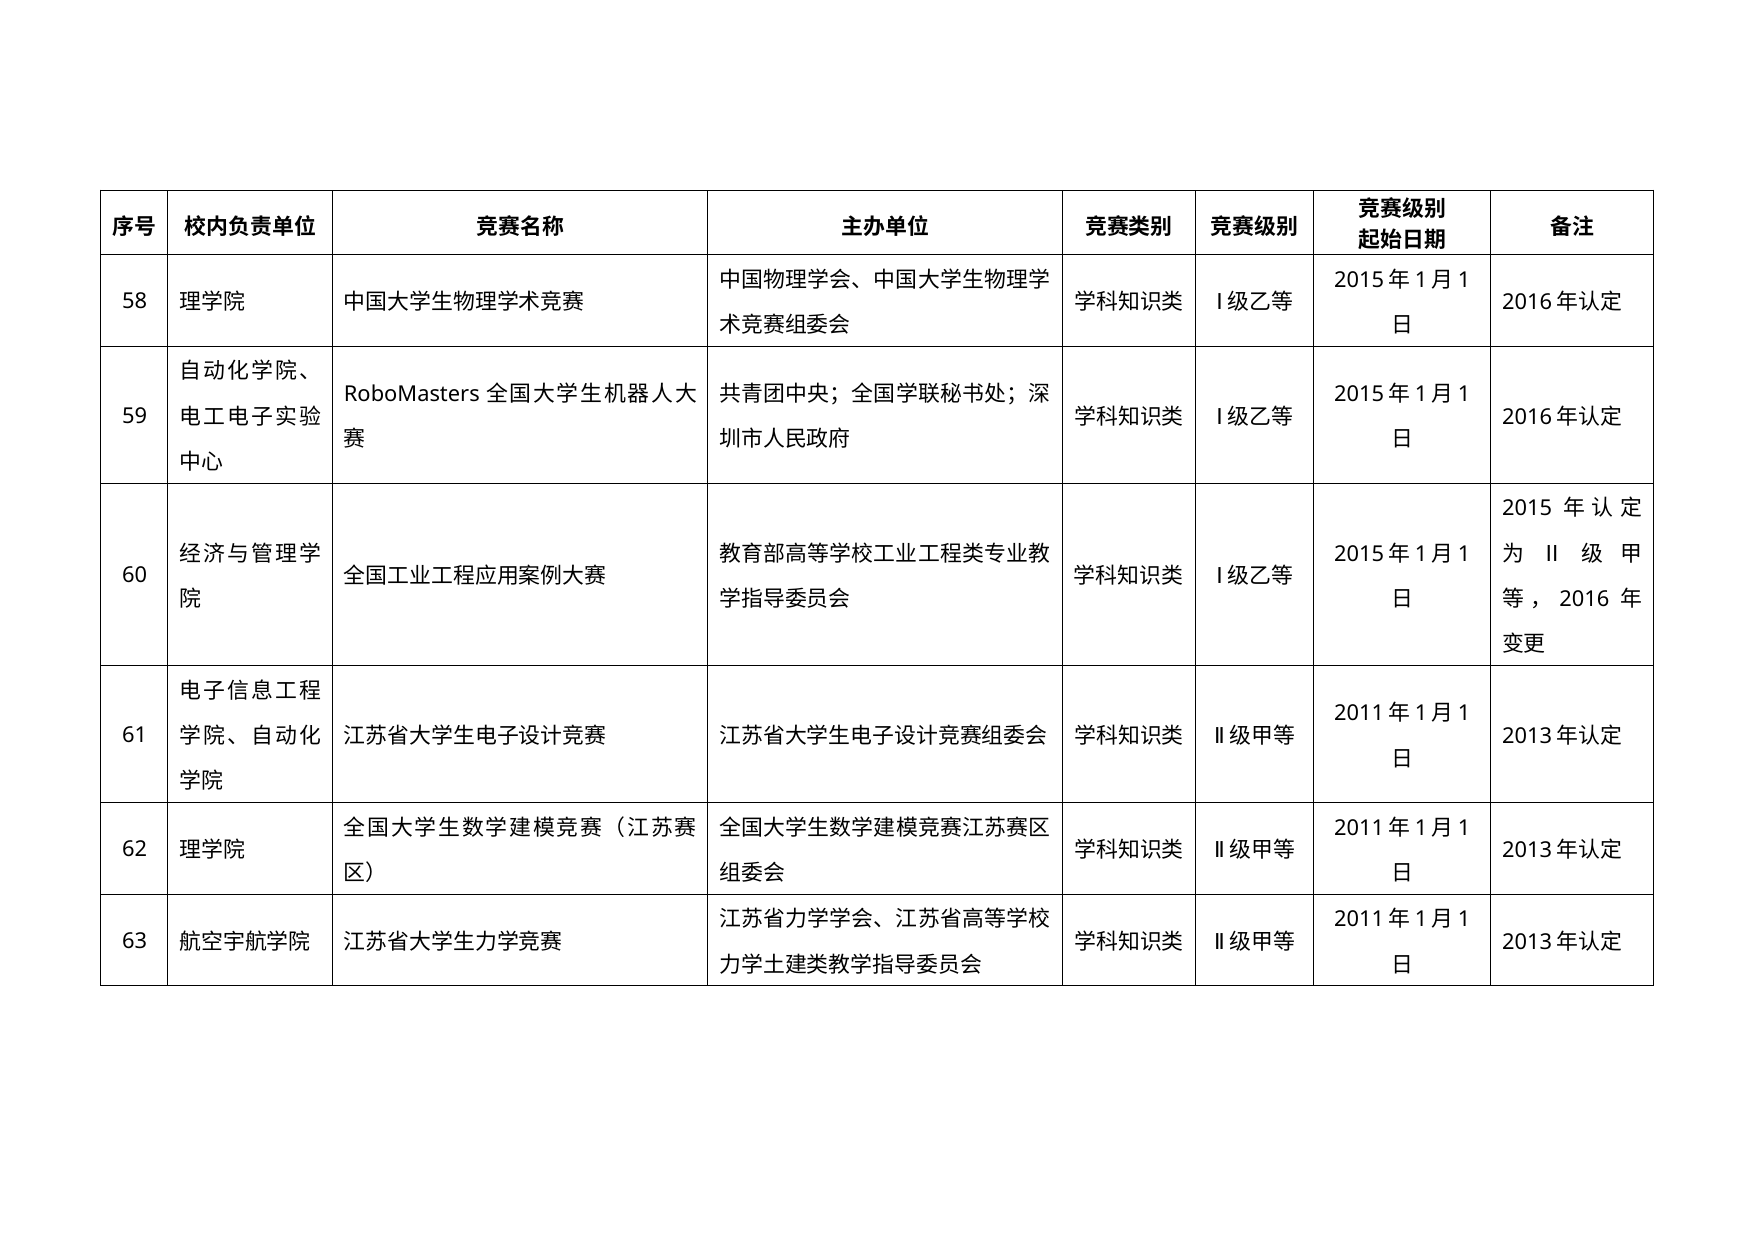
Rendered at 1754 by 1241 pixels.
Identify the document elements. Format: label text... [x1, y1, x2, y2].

table_cell 2015年认定为Ⅱ级甲等，2016年变更 [1491, 484, 1653, 665]
table_cell 自动化学院、电工电子实验中心 [168, 347, 332, 483]
table_cell Ⅱ级甲等 [1196, 666, 1313, 802]
table_cell 2011年1月1日 [1314, 895, 1490, 985]
table_cell 2015年1月1日 [1314, 255, 1490, 346]
table_cell 61 [101, 666, 167, 802]
table_cell RoboMasters全国大学生机器人大赛 [333, 347, 707, 483]
table_cell 60 [101, 484, 167, 665]
table_cell 学科知识类 [1063, 895, 1195, 985]
table_cell 2011年1月1日 [1314, 666, 1490, 802]
table_cell 江苏省大学生电子设计竞赛 [333, 666, 707, 802]
table_cell 江苏省大学生电子设计竞赛组委会 [708, 666, 1062, 802]
table_cell 中国物理学会、中国大学生物理学术竞赛组委会 [708, 255, 1062, 346]
table_header 竞赛级别 [1196, 191, 1313, 254]
table_cell 学科知识类 [1063, 484, 1195, 665]
table_cell Ⅰ级乙等 [1196, 484, 1313, 665]
table_cell 教育部高等学校工业工程类专业教学指导委员会 [708, 484, 1062, 665]
table_cell 2013年认定 [1491, 895, 1653, 985]
table_cell 学科知识类 [1063, 347, 1195, 483]
table_header 竞赛级别 起始日期 [1314, 191, 1490, 254]
table_cell 学科知识类 [1063, 666, 1195, 802]
table_header 主办单位 [708, 191, 1062, 254]
table_cell 中国大学生物理学术竞赛 [333, 255, 707, 346]
table_cell 62 [101, 803, 167, 893]
table_header 校内负责单位 [168, 191, 332, 254]
table_cell 航空宇航学院 [168, 895, 332, 985]
table_cell 学科知识类 [1063, 803, 1195, 893]
table_cell 2013年认定 [1491, 666, 1653, 802]
table_cell 63 [101, 895, 167, 985]
table_cell 理学院 [168, 803, 332, 893]
table_cell Ⅰ级乙等 [1196, 347, 1313, 483]
table_cell 2016年认定 [1491, 347, 1653, 483]
table_header 序号 [101, 191, 167, 254]
table_cell 电子信息工程学院、自动化学院 [168, 666, 332, 802]
table_cell 2011年1月1日 [1314, 803, 1490, 893]
table_header 竞赛名称 [333, 191, 707, 254]
table_cell 2013年认定 [1491, 803, 1653, 893]
table_cell 2015年1月1日 [1314, 484, 1490, 665]
table_cell 江苏省大学生力学竞赛 [333, 895, 707, 985]
table_cell 学科知识类 [1063, 255, 1195, 346]
table_cell Ⅰ级乙等 [1196, 255, 1313, 346]
table_cell 2016年认定 [1491, 255, 1653, 346]
table_cell 全国大学生数学建模竞赛（江苏赛区） [333, 803, 707, 893]
table_cell 全国工业工程应用案例大赛 [333, 484, 707, 665]
table_cell Ⅱ级甲等 [1196, 895, 1313, 985]
table_cell 59 [101, 347, 167, 483]
table_cell 理学院 [168, 255, 332, 346]
table_cell 58 [101, 255, 167, 346]
table_cell 经济与管理学院 [168, 484, 332, 665]
table_header 备注 [1491, 191, 1653, 254]
table_header 竞赛类别 [1063, 191, 1195, 254]
table_cell 江苏省力学学会、江苏省高等学校力学土建类教学指导委员会 [708, 895, 1062, 985]
table_cell Ⅱ级甲等 [1196, 803, 1313, 893]
table_cell 全国大学生数学建模竞赛江苏赛区组委会 [708, 803, 1062, 893]
table_cell 2015年1月1日 [1314, 347, 1490, 483]
table_cell 共青团中央；全国学联秘书处；深圳市人民政府 [708, 347, 1062, 483]
